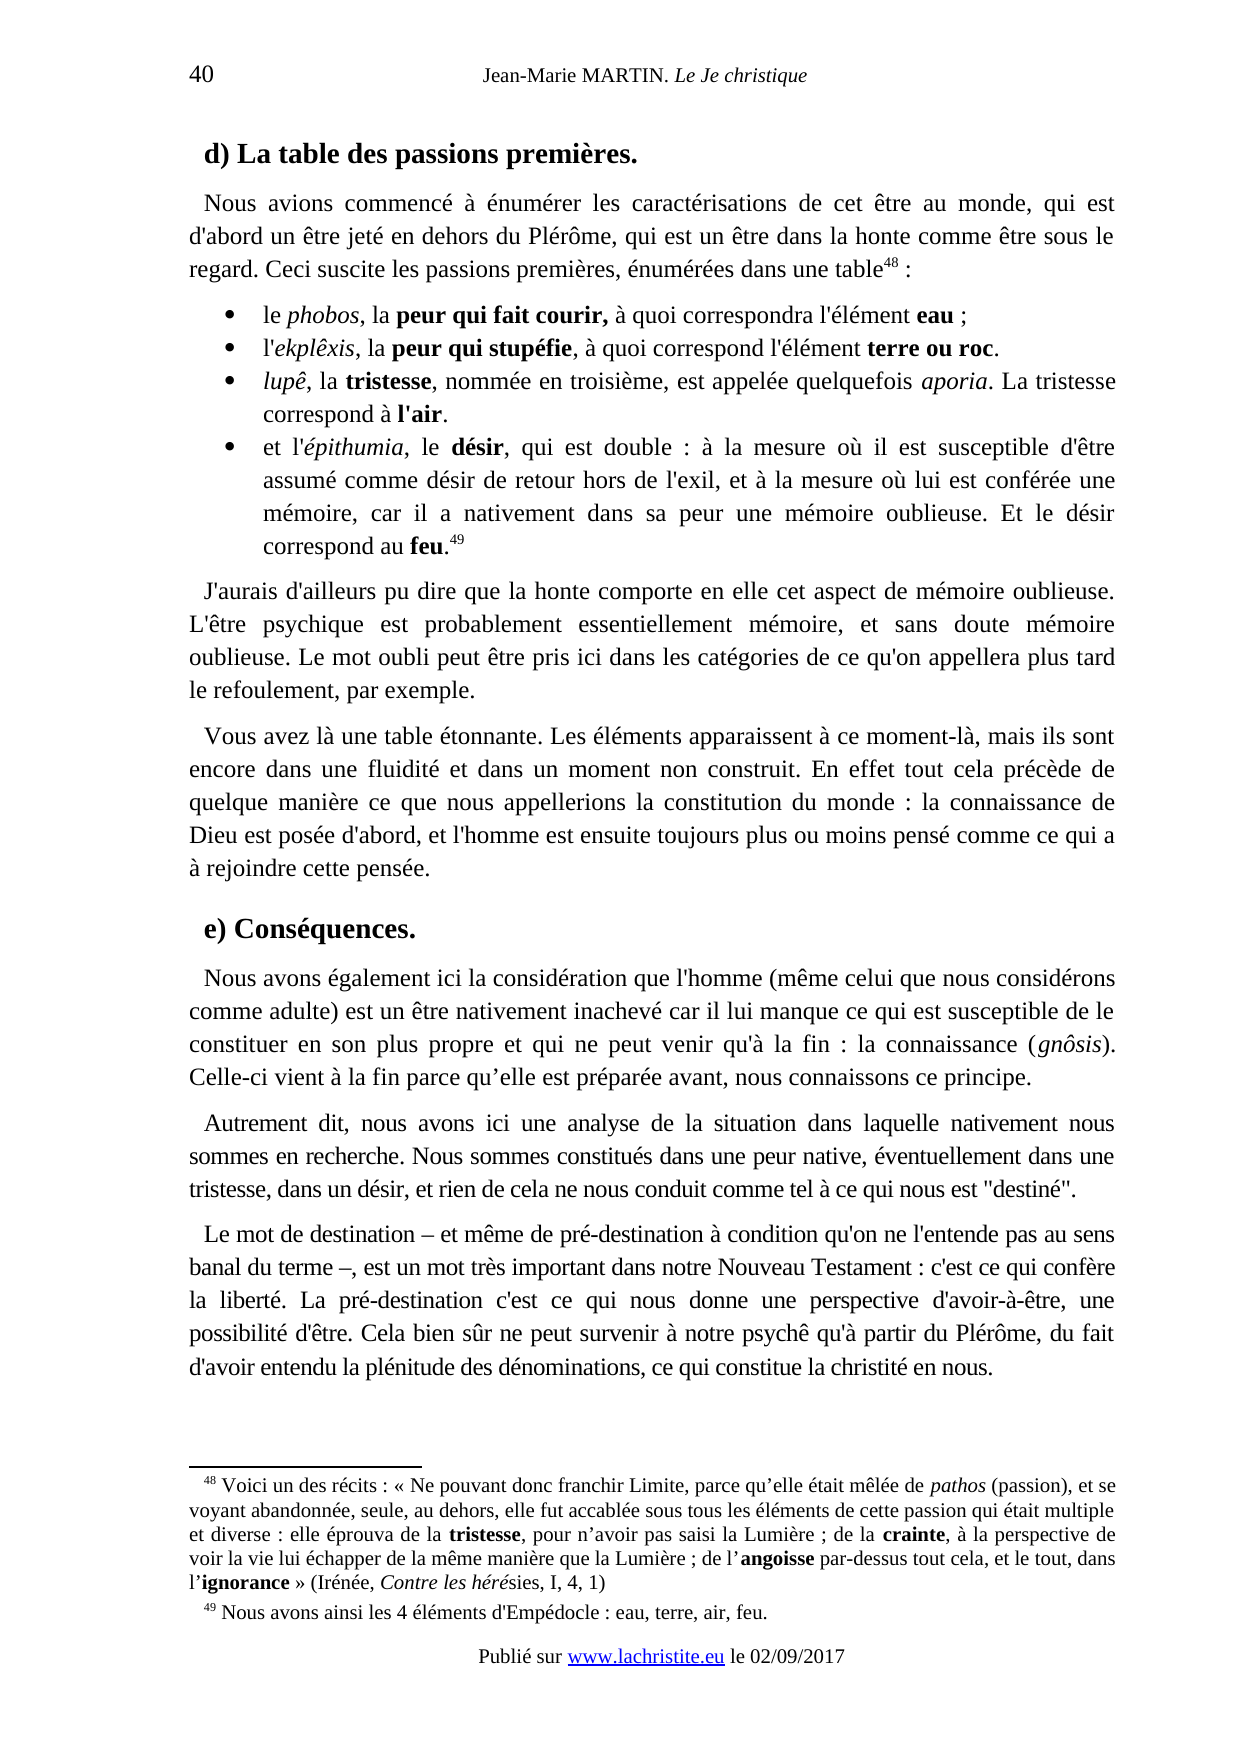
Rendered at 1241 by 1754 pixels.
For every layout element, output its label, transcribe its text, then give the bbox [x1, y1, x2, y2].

text Autrement dit, nous avons ici une analyse de la situation dans laquelle nativement nous sommes en recherche. Nous sommes constitués dans une peur native, éventuellement dans une tristesse, dans un désir, et rien de cela ne nous conduit comme tel à ce qui nous est "destiné". [189, 1108, 1116, 1203]
list lupê, la tristesse, nommée en troisième, est appelée quelquefois aporia. La tristesse correspond à l'air. [225, 366, 1116, 427]
text Nous avons également ici la considération que l'homme (même celui que nous considérons comme adulte) est un être nativement inachevé car il lui manque ce qui est susceptible de le constituer en son plus propre et qui ne peut venir qu'à la fin : la connaissance (gnôsis). Celle-ci vient à la fin parce qu’elle est préparée avant, nous connaissons ce principe. [189, 963, 1116, 1091]
text Nous avions commencé à énumérer les caractérisations de cet être au monde, qui est d'abord un être jeté en dehors du Plérôme, qui est un être dans la honte comme être sous le regard. Ceci suscite les passions premières, énumérées dans une table : [189, 188, 1116, 283]
list et l'épithumia, le désir, qui est double : à la mesure où il est susceptible d'être assumé comme désir de retour hors de l'exil, et à la mesure où lui est conférée une mémoire, car il a nativement dans sa peur une mémoire oublieuse. Et le désir correspond au feu. [225, 432, 1116, 559]
text Vous avez là une table étonnante. Les éléments apparaissent à ce moment-là, mais ils sont encore dans une fluidité et dans un moment non construit. En effet tout cela précède de quelque manière ce que nous appellerions la constitution du monde : la connaissance de Dieu est posée d'abord, et l'homme est ensuite toujours plus ou moins pensé comme ce qui a à rejoindre cette pensée. [189, 721, 1116, 882]
list le phobos, la peur qui fait courir, à quoi correspondra l'élément eau ; [225, 300, 1116, 328]
text Le mot de destination – et même de pré-destination à condition qu'on ne l'entende pas au sens banal du terme –, est un mot très important dans notre Nouveau Testament : c'est ce qui confère la liberté. La pré-destination c'est ce qui nous donne une perspective d'avoir-à-être, une possibilité d'être. Cela bien sûr ne peut survenir à notre psychê qu'à partir du Plérôme, du fait d'avoir entendu la plénitude des dénominations, ce qui constitue la christité en nous. [189, 1219, 1116, 1380]
text J'aurais d'ailleurs pu dire que la honte comporte en elle cet aspect de mémoire oublieuse. L'être psychique est probablement essentiellement mémoire, et sans doute mémoire oublieuse. Le mot oubli peut être pris ici dans les catégories de ce qu'on appellera plus tard le refoulement, par exemple. [189, 576, 1116, 704]
list l'ekplêxis, la peur qui stupéfie, à quoi correspond l'élément terre ou roc. [225, 333, 1116, 361]
subtitle e) Conséquences. [189, 911, 1116, 944]
subtitle d) La table des passions premières. [189, 136, 1116, 169]
